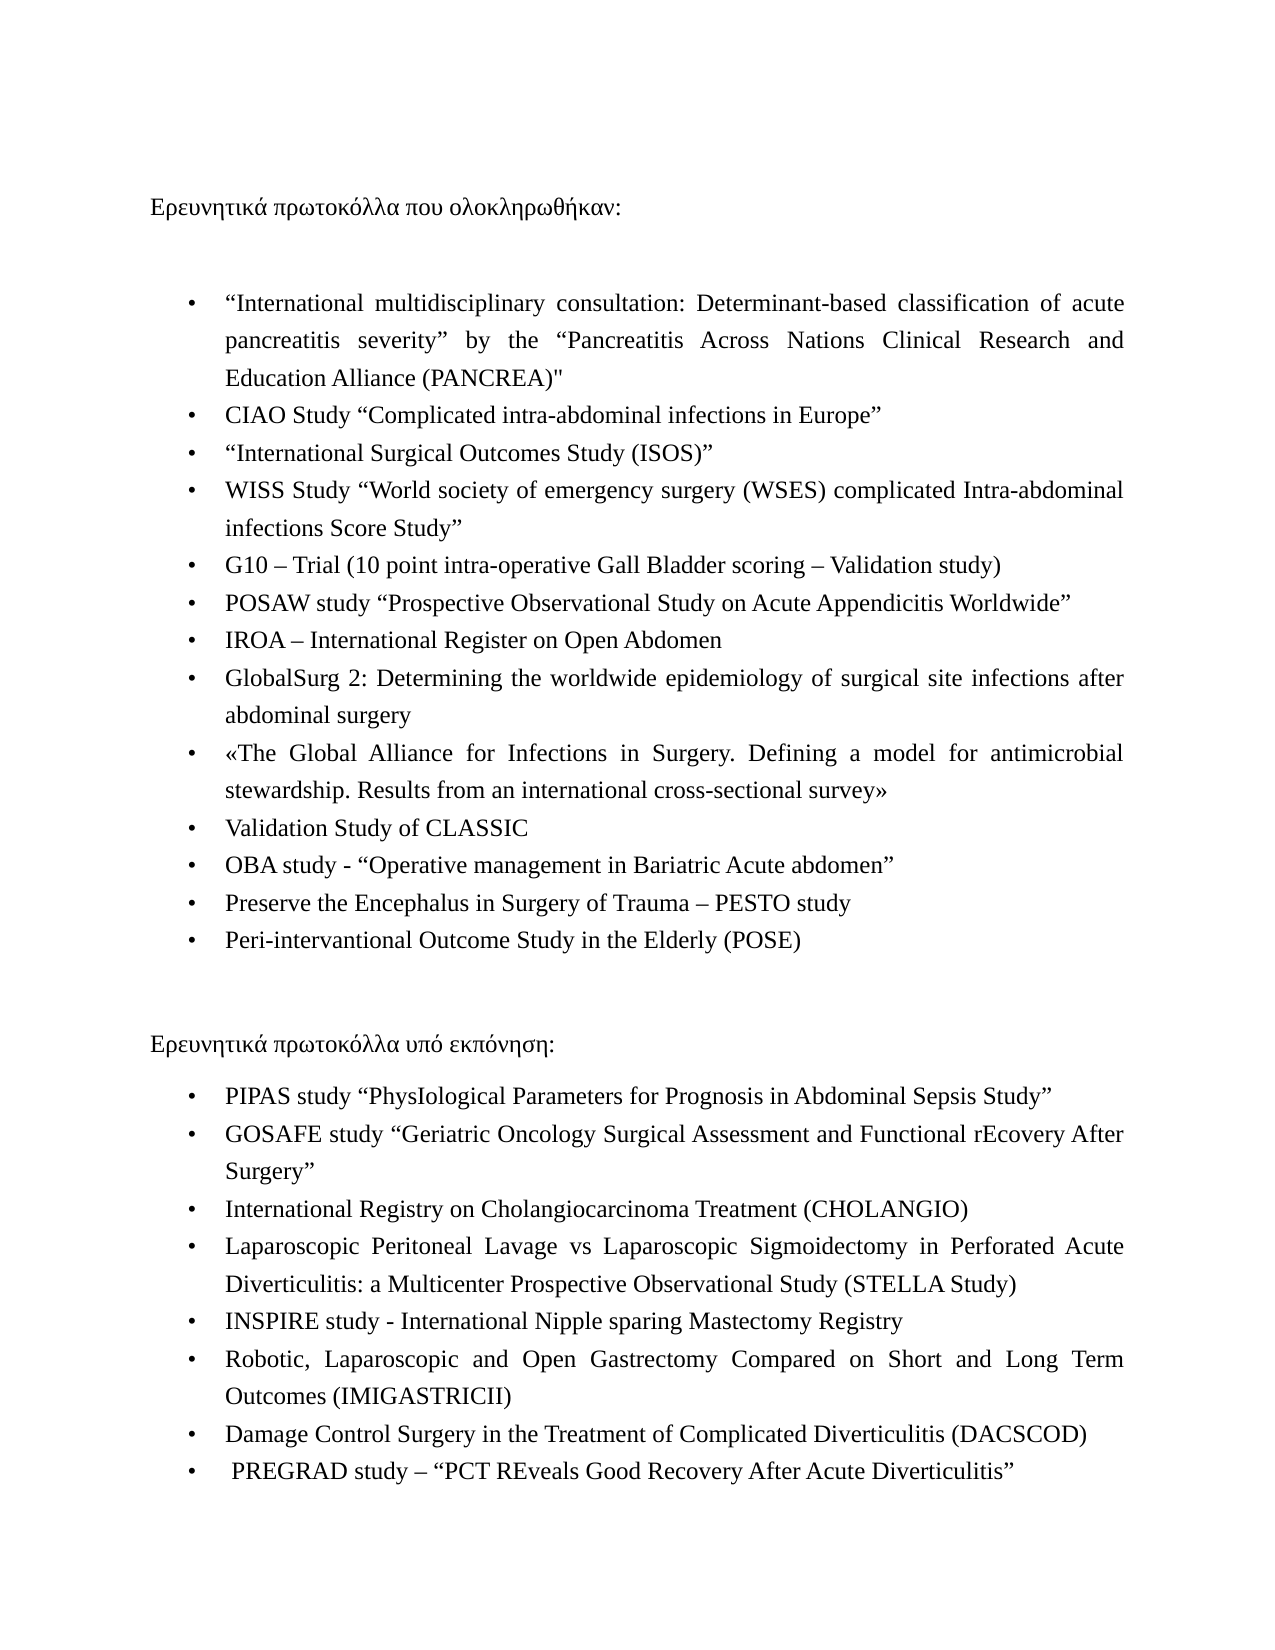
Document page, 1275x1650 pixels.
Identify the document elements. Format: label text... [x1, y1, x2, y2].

list Damage Control Surgery in the Treatment of Complicated Diverticulitis (DACSCOD) [187, 1412, 1125, 1449]
list IROA – International Register on Open Abdomen [187, 618, 1125, 656]
list International Registry on Cholangiocarcinoma Treatment (CHOLANGIO) [187, 1187, 1125, 1224]
list “International Surgical Outcomes Study (ISOS)” [187, 431, 1125, 468]
text Ερευνητικά πρωτοκόλλα που ολοκληρωθήκαν: [150, 194, 1125, 221]
list PIPAS study “PhysIological Parameters for Prognosis in Abdominal Sepsis Study” [187, 1074, 1125, 1112]
list WISS Study “World society of emergency surgery (WSES) complicated Intra-abdominal infections Score Study” [187, 468, 1125, 543]
list CIAO Study “Complicated intra-abdominal infections in Europe” [187, 393, 1125, 431]
list G10 – Trial (10 point intra-operative Gall Bladder scoring – Validation study) [187, 543, 1125, 581]
list INSPIRΕ study - International Nipple sparing Mastectomy Registry [187, 1299, 1125, 1337]
list POSAW study “Prospective Observational Study on Acute Appendicitis Worldwide” [187, 581, 1125, 618]
list Laparoscopic Peritoneal Lavage vs Laparoscopic Sigmoidectomy in Perforated Acute Diverticulitis: a Multicenter Prospective Observational Study (STELLA Study) [187, 1224, 1125, 1299]
list Peri-intervantional Outcome Study in the Elderly (POSE) [187, 918, 1125, 956]
list Robotic, Laparoscopic and Open Gastrectomy Compared on Short and Long Term Outcomes (IMIGASTRICII) [187, 1337, 1125, 1412]
list GOSAFE study “Geriatric Oncology Surgical Assessment and Functional rEcovery After Surgery” [187, 1112, 1125, 1187]
list OBA study - “Operative management in Bariatric Acute abdomen” [187, 843, 1125, 881]
list GlobalSurg 2: Determining the worldwide epidemiology of surgical site infections after abdominal surgery [187, 656, 1125, 731]
list «The Global Alliance for Infections in Surgery. Defining a model for antimicrobial stewardship. Results from an international cross-sectional survey» [187, 731, 1125, 806]
list Preserve the Encephalus in Surgery of Trauma – PESTO study [187, 881, 1125, 918]
list PREGRAD study – “PCT REveals Good Recovery After Acute Diverticulitis” [187, 1449, 1125, 1487]
list Validation Study of CLASSIC [187, 806, 1125, 843]
list “International multidisciplinary consultation: Determinant-based classification of acute pancreatitis severity” by the “Pancreatitis Across Nations Clinical Research and Education Alliance (PANCREA)" [187, 281, 1125, 393]
text Ερευνητικά πρωτοκόλλα υπό εκπόνηση: [150, 1031, 1125, 1058]
